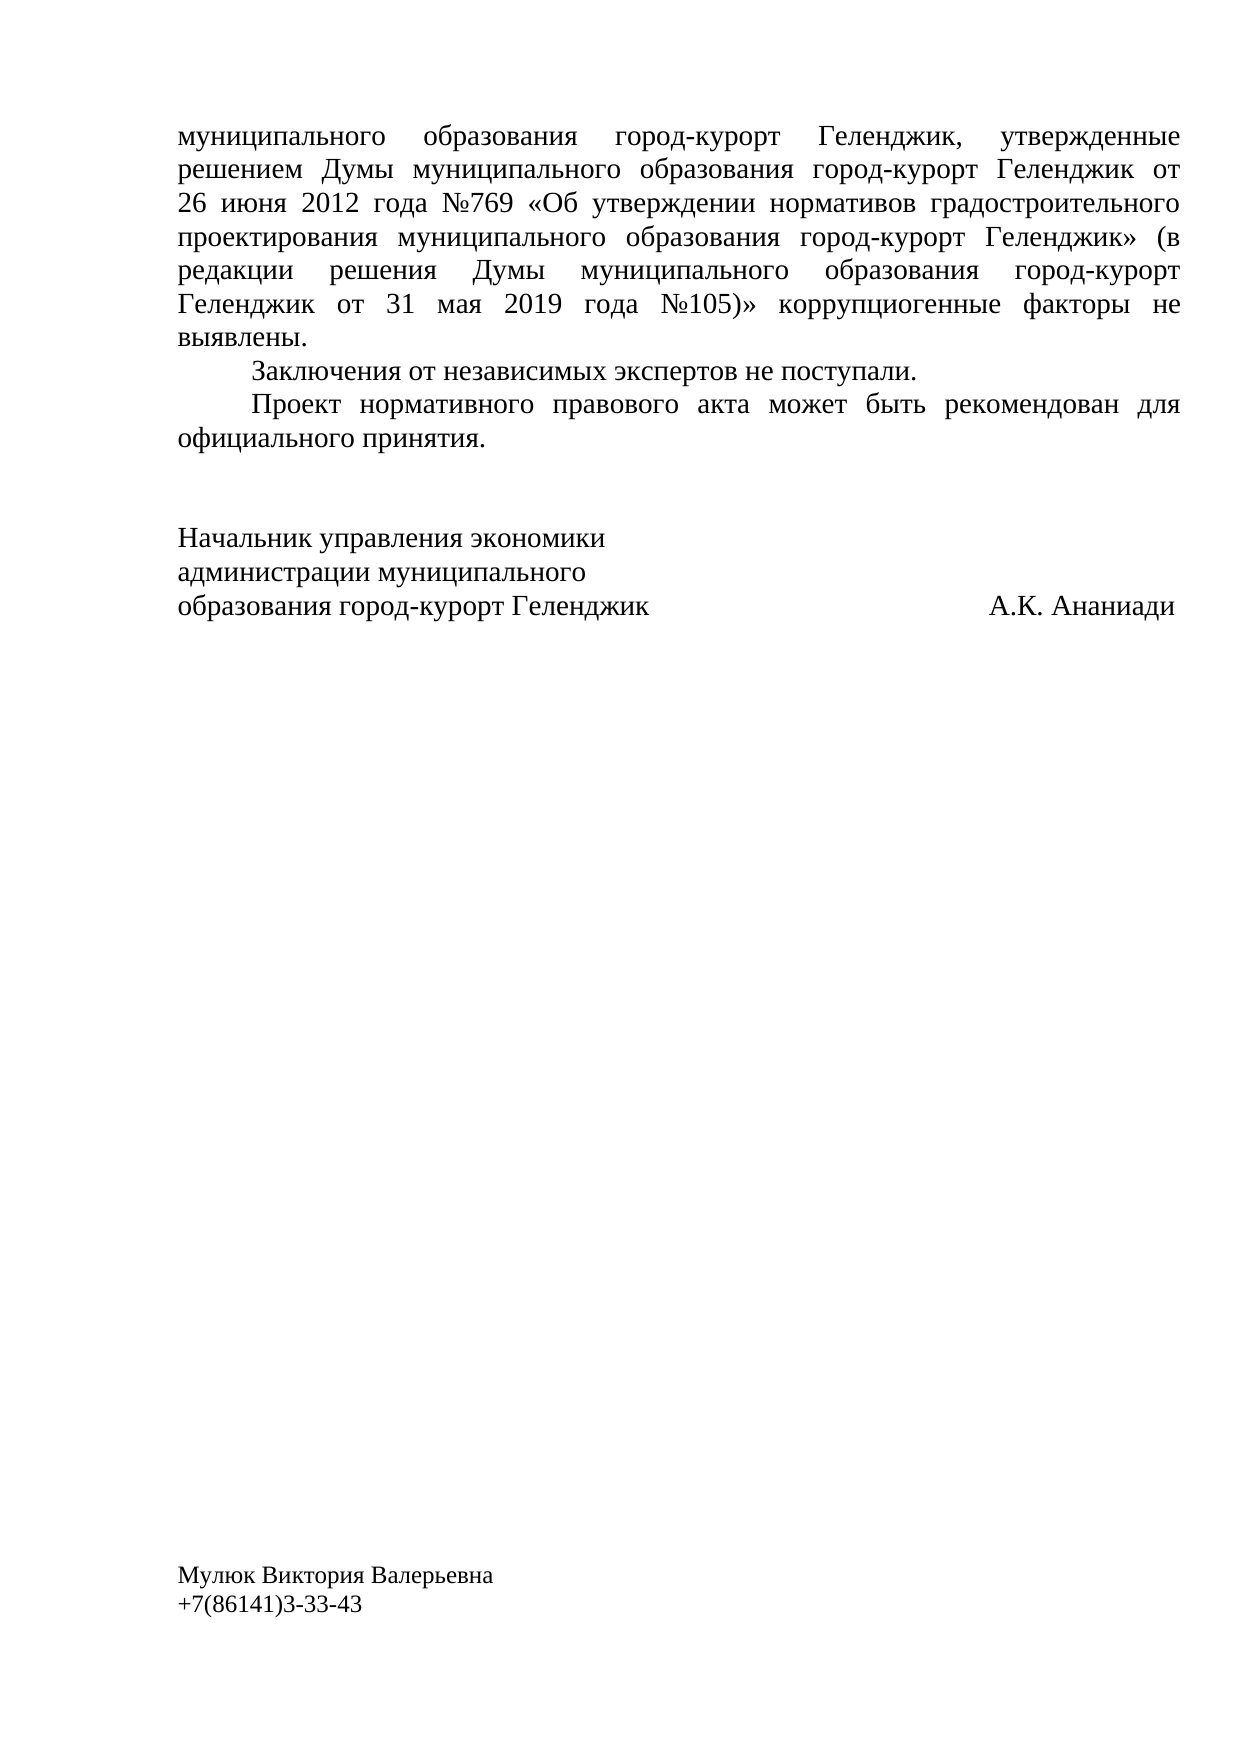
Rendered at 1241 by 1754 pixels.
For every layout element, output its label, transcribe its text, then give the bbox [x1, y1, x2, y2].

text Мулюк Виктория Валерьевна [177, 1560, 1181, 1589]
text Проект нормативного правового акта может быть рекомендован для официального принятия. [177, 386, 1181, 453]
text администрации муниципального образования город-курорт Геленджик А.К. Ананиади [177, 554, 1181, 621]
text Начальник управления экономики [177, 521, 1181, 554]
text Заключения от независимых экспертов не поступали. [177, 353, 1181, 386]
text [177, 118, 1181, 353]
text +7(86141)3-33-43 [177, 1589, 1181, 1618]
